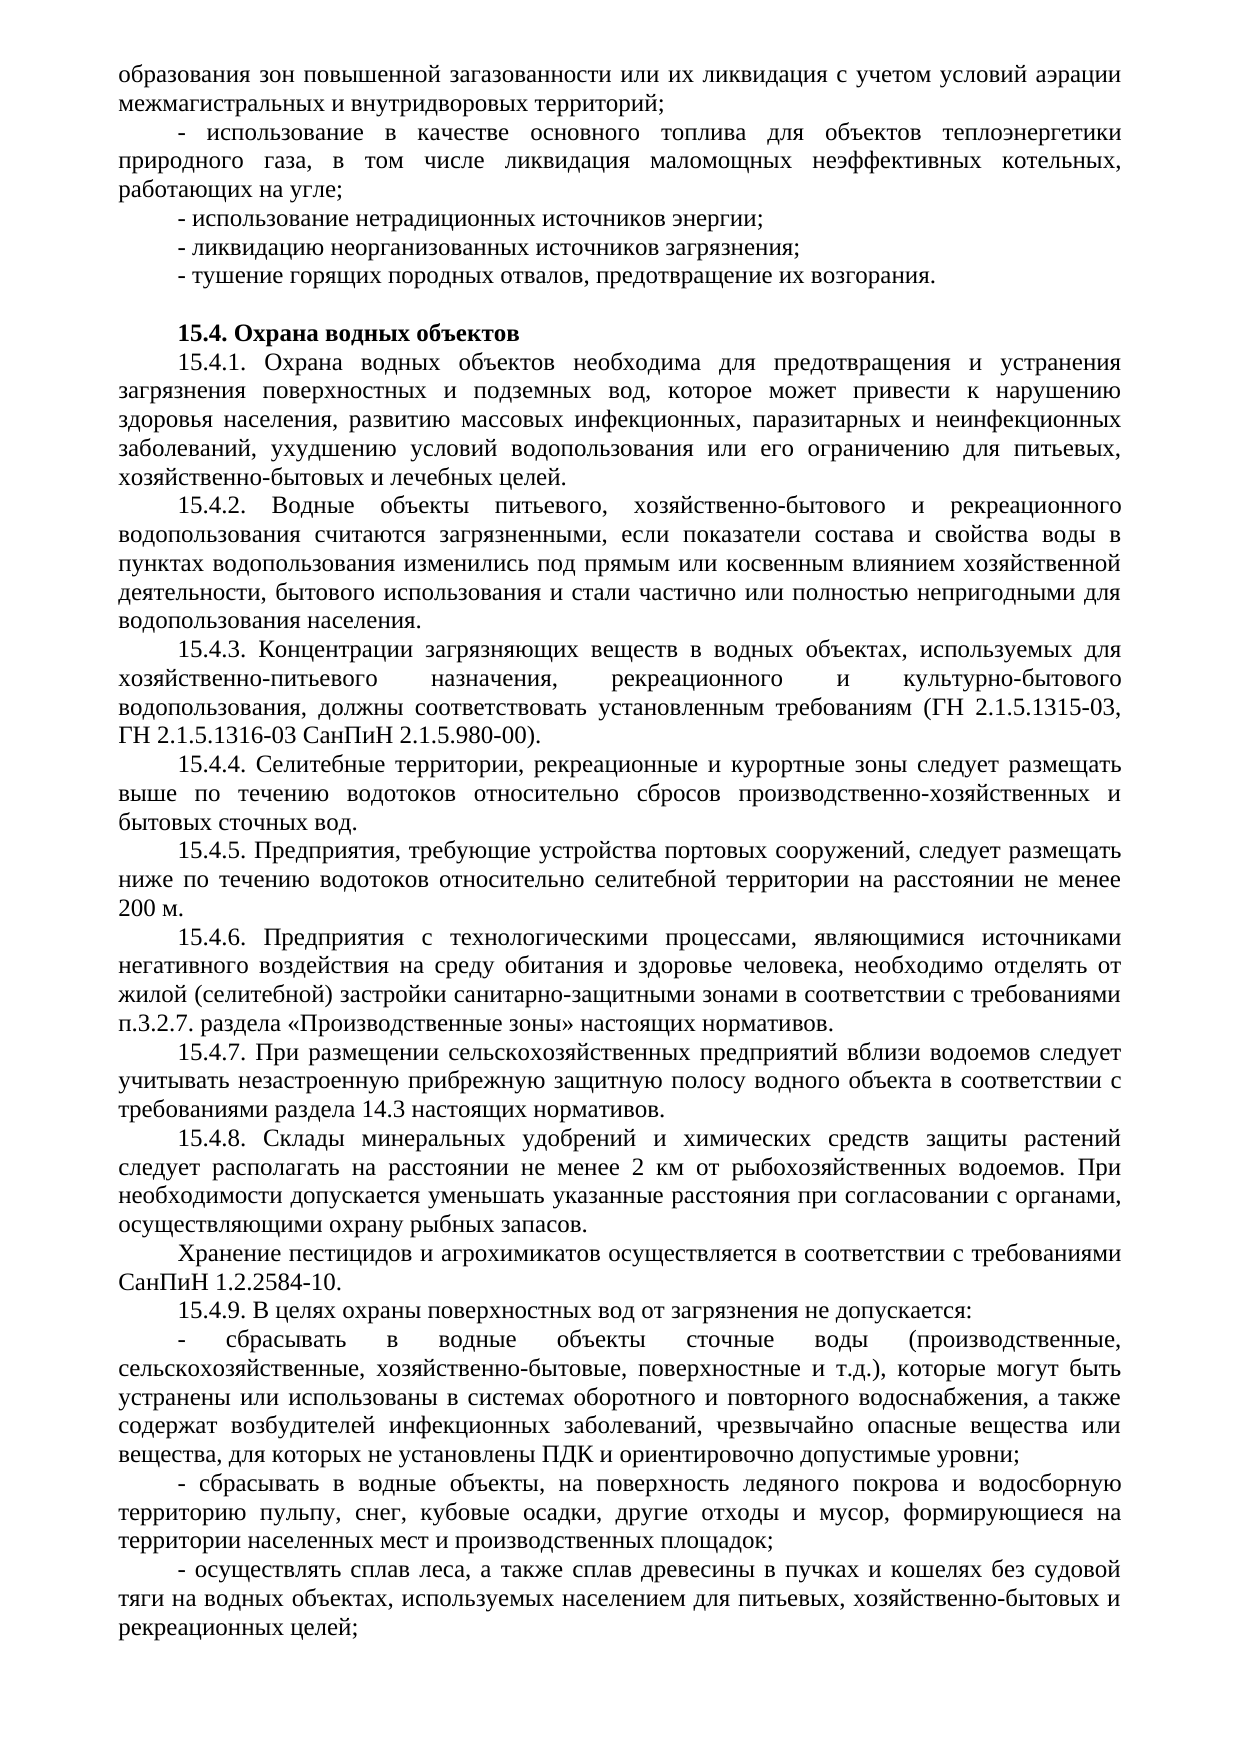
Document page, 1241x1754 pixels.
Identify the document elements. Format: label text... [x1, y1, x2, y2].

text 15.4.2. Водные объекты питьевого, хозяйственно-бытового и рекреационного водопользования считаются загрязненными, если показатели состава и свойства воды в пунктах водопользования изменились под прямым или косвенным влиянием хозяйственной деятельности, бытового использования и стали частично или полностью непригодными для водопользования населения. [118, 490, 1122, 634]
text - использование нетрадиционных источников энергии; [118, 203, 1122, 232]
text 15.4.5. Предприятия, требующие устройства портовых сооружений, следует размещать ниже по течению водотоков относительно селитебной территории на расстоянии не менее 200 м. [118, 835, 1122, 922]
text 15.4.9. В целях охраны поверхностных вод от загрязнения не допускается: [118, 1295, 1122, 1324]
text - ликвидацию неорганизованных источников загрязнения; [118, 232, 1122, 260]
text 15.4. Охрана водных объектов [118, 318, 1122, 347]
text 15.4.1. Охрана водных объектов необходима для предотвращения и устранения загрязнения поверхностных и подземных вод, которое может привести к нарушению здоровья населения, развитию массовых инфекционных, паразитарных и неинфекционных заболеваний, ухудшению условий водопользования или его ограничению для питьевых, хозяйственно-бытовых и лечебных целей. [118, 347, 1122, 490]
text 15.4.3. Концентрации загрязняющих веществ в водных объектах, используемых для хозяйственно-питьевого назначения, рекреационного и культурно-бытового водопользования, должны соответствовать установленным требованиям (ГН 2.1.5.1315-03, ГН 2.1.5.1316-03 СанПиН 2.1.5.980-00). [118, 634, 1122, 749]
text - сбрасывать в водные объекты, на поверхность ледяного покрова и водосборную территорию пульпу, снег, кубовые осадки, другие отходы и мусор, формирующиеся на территории населенных мест и производственных площадок; [118, 1468, 1122, 1554]
text 15.4.4. Селитебные территории, рекреационные и курортные зоны следует размещать выше по течению водотоков относительно сбросов производственно-хозяйственных и бытовых сточных вод. [118, 749, 1122, 835]
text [118, 59, 1122, 117]
text Хранение пестицидов и агрохимикатов осуществляется в соответствии с требованиями СанПиН 1.2.2584-10. [118, 1238, 1122, 1295]
text - сбрасывать в водные объекты сточные воды (производственные, сельскохозяйственные, хозяйственно-бытовые, поверхностные и т.д.), которые могут быть устранены или использованы в системах оборотного и повторного водоснабжения, а также содержат возбудителей инфекционных заболеваний, чрезвычайно опасные вещества или вещества, для которых не установлены ПДК и ориентировочно допустимые уровни; [118, 1324, 1122, 1468]
text 15.4.6. Предприятия с технологическими процессами, являющимися источниками негативного воздействия на среду обитания и здоровье человека, необходимо отделять от жилой (селитебной) застройки санитарно-защитными зонами в соответствии с требованиями п.3.2.7. раздела «Производственные зоны» настоящих нормативов. [118, 922, 1122, 1037]
text 15.4.8. Склады минеральных удобрений и химических средств защиты растений следует располагать на расстоянии не менее 2 км от рыбохозяйственных водоемов. При необходимости допускается уменьшать указанные расстояния при согласовании с органами, осуществляющими охрану рыбных запасов. [118, 1123, 1122, 1238]
text - осуществлять сплав леса, а также сплав древесины в пучках и кошелях без судовой тяги на водных объектах, используемых населением для питьевых, хозяйственно-бытовых и рекреационных целей; [118, 1554, 1122, 1640]
text - использование в качестве основного топлива для объектов теплоэнергетики природного газа, в том числе ликвидация маломощных неэффективных котельных, работающих на угле; [118, 117, 1122, 203]
text - тушение горящих породных отвалов, предотвращение их возгорания. [118, 260, 1122, 289]
text 15.4.7. При размещении сельскохозяйственных предприятий вблизи водоемов следует учитывать незастроенную прибрежную защитную полосу водного объекта в соответствии с требованиями раздела 14.3 настоящих нормативов. [118, 1037, 1122, 1123]
